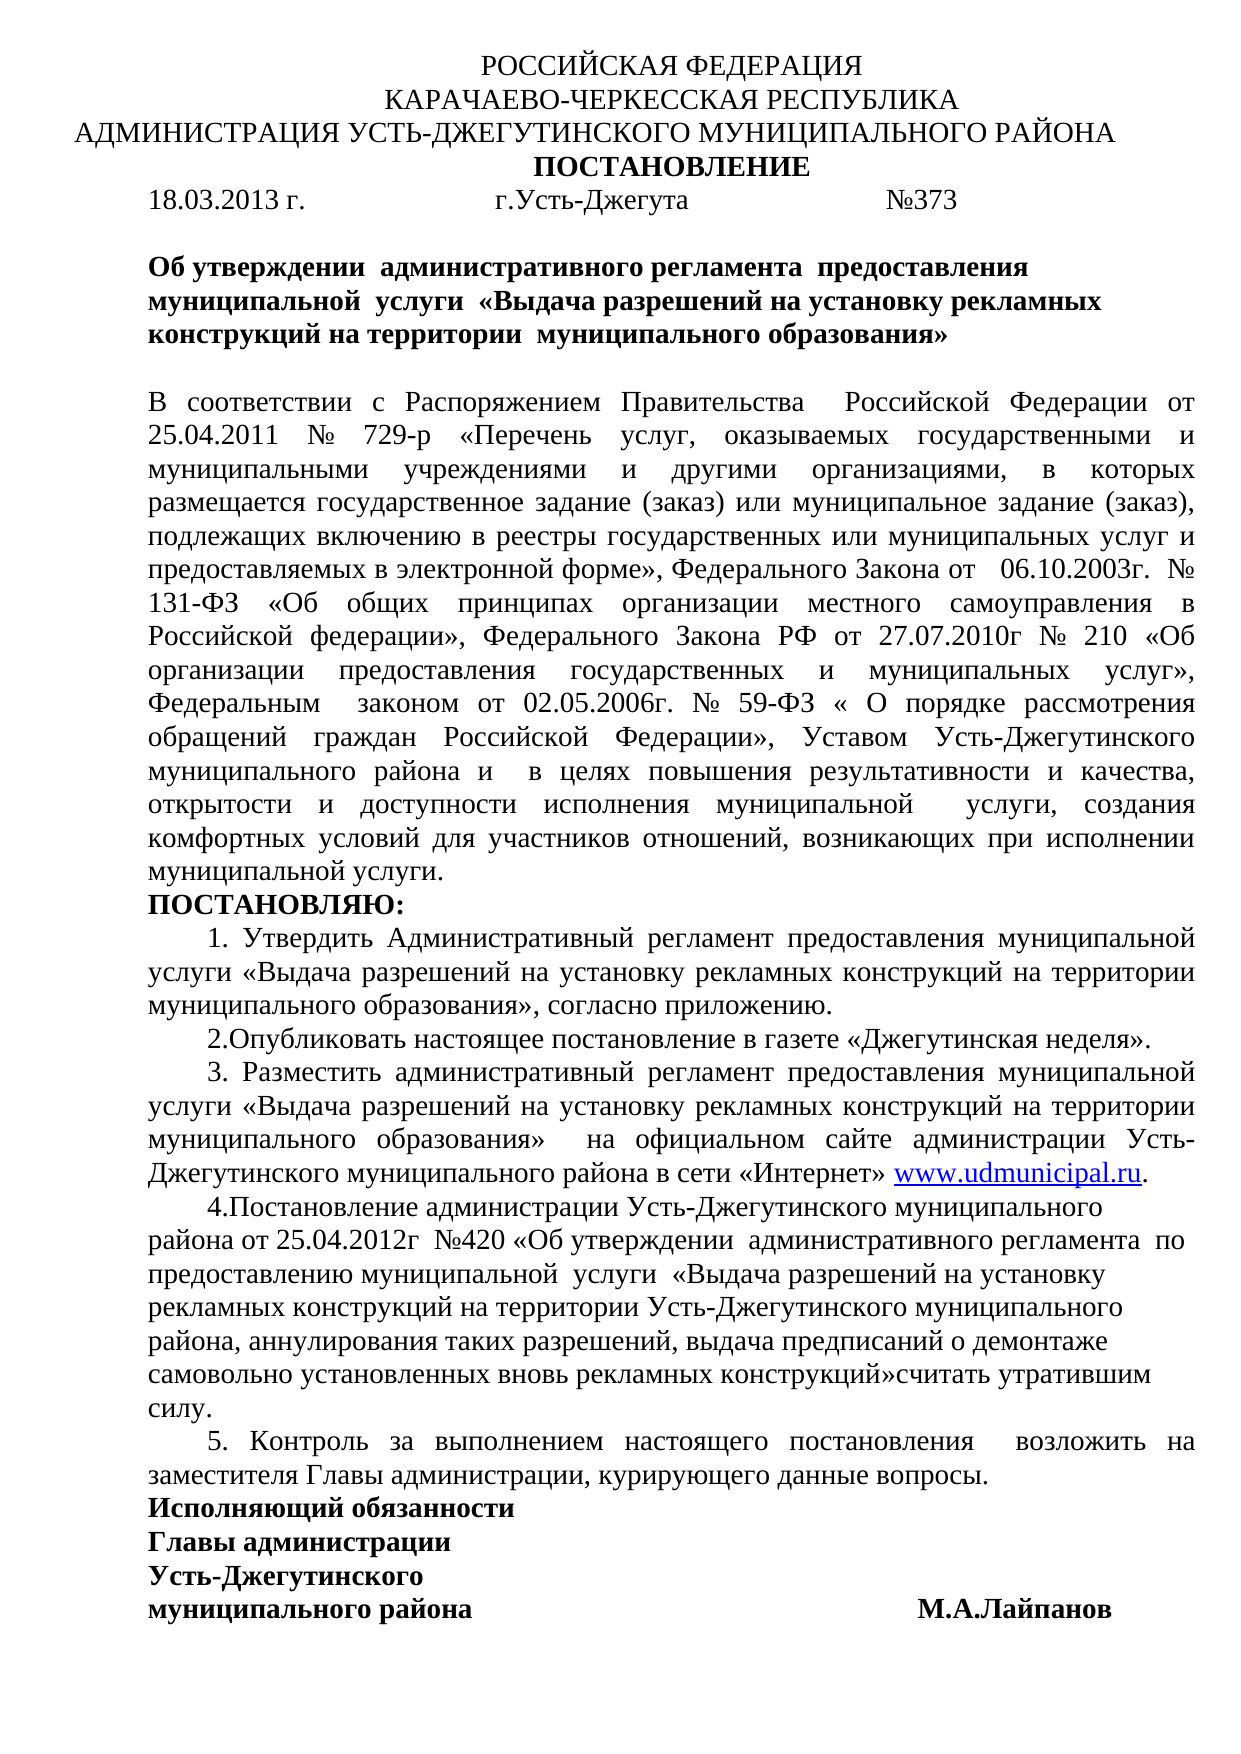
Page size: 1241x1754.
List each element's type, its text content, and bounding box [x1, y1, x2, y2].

text Исполняющий обязанности [148, 1491, 1196, 1524]
text РОССИЙСКАЯ ФЕДЕРАЦИЯ [148, 48, 1196, 82]
text КАРАЧАЕВО-ЧЕРКЕССКАЯ РЕСПУБЛИКА [148, 82, 1196, 115]
text муниципального района М.А.Лайпанов [148, 1591, 1196, 1625]
text 3. Разместить административный регламент предоставления муниципальной услуги «Выдача разрешений на установку рекламных конструкций на территории муниципального образования» на официальном сайте администрации Усть-Джегутинского муниципального района в сети «Интернет» www.udmunicipal.ru. [148, 1054, 1196, 1189]
text АДМИНИСТРАЦИЯ УСТЬ-ДЖЕГУТИНСКОГО МУНИЦИПАЛЬНОГО РАЙОНА [74, 115, 1196, 149]
text ПОСТАНОВЛЯЮ: [148, 887, 1196, 920]
text Главы администрации [148, 1524, 1196, 1558]
text 5. Контроль за выполнением настоящего постановления возложить на заместителя Главы администрации, курирующего данные вопросы. [148, 1423, 1196, 1491]
text 4.Постановление администрации Усть-Джегутинского муниципального района от 25.04.2012г №420 «Об утверждении административного регламента по предоставлению муниципальной услуги «Выдача разрешений на установку рекламных конструкций на территории Усть-Джегутинского муниципального района, аннулирования таких разрешений, выдача предписаний о демонтаже самовольно установленных вновь рекламных конструкций»считать утратившим силу. [148, 1189, 1196, 1423]
text Усть-Джегутинского [148, 1558, 1196, 1591]
text В соответствии с Распоряжением Правительства Российской Федерации от 25.04.2011 № 729-р «Перечень услуг, оказываемых государственными и муниципальными учреждениями и другими организациями, в которых размещается государственное задание (заказ) или муниципальное задание (заказ), подлежащих включению в реестры государственных или муниципальных услуг и предоставляемых в электронной форме», Федерального Закона от 06.10.2003г. № 131-ФЗ «Об общих принципах организации местного самоуправления в Российской федерации», Федерального Закона РФ от 27.07.2010г № 210 «Об организации предоставления государственных и муниципальных услуг», Федеральным законом от 02.05.2006г. № 59-ФЗ « О порядке рассмотрения обращений граждан Российской Федерации», Уставом Усть-Джегутинского муниципального района и в целях повышения результативности и качества, открытости и доступности исполнения муниципальной услуги, создания комфортных условий для участников отношений, возникающих при исполнении муниципальной услуги. [148, 384, 1196, 887]
text муниципальной услуги «Выдача разрешений на установку рекламных конструкций на территории муниципального образования» [148, 283, 1196, 350]
text 2.Опубликовать настоящее постановление в газете «Джегутинская неделя». [148, 1021, 1196, 1054]
text Об утверждении административного регламента предоставления [148, 249, 1196, 283]
text 18.03.2013 г. г.Усть-Джегута №373 [148, 182, 1196, 216]
text ПОСТАНОВЛЕНИЕ [148, 149, 1196, 182]
text 1. Утвердить Административный регламент предоставления муниципальной услуги «Выдача разрешений на установку рекламных конструкций на территории муниципального образования», согласно приложению. [148, 920, 1196, 1021]
